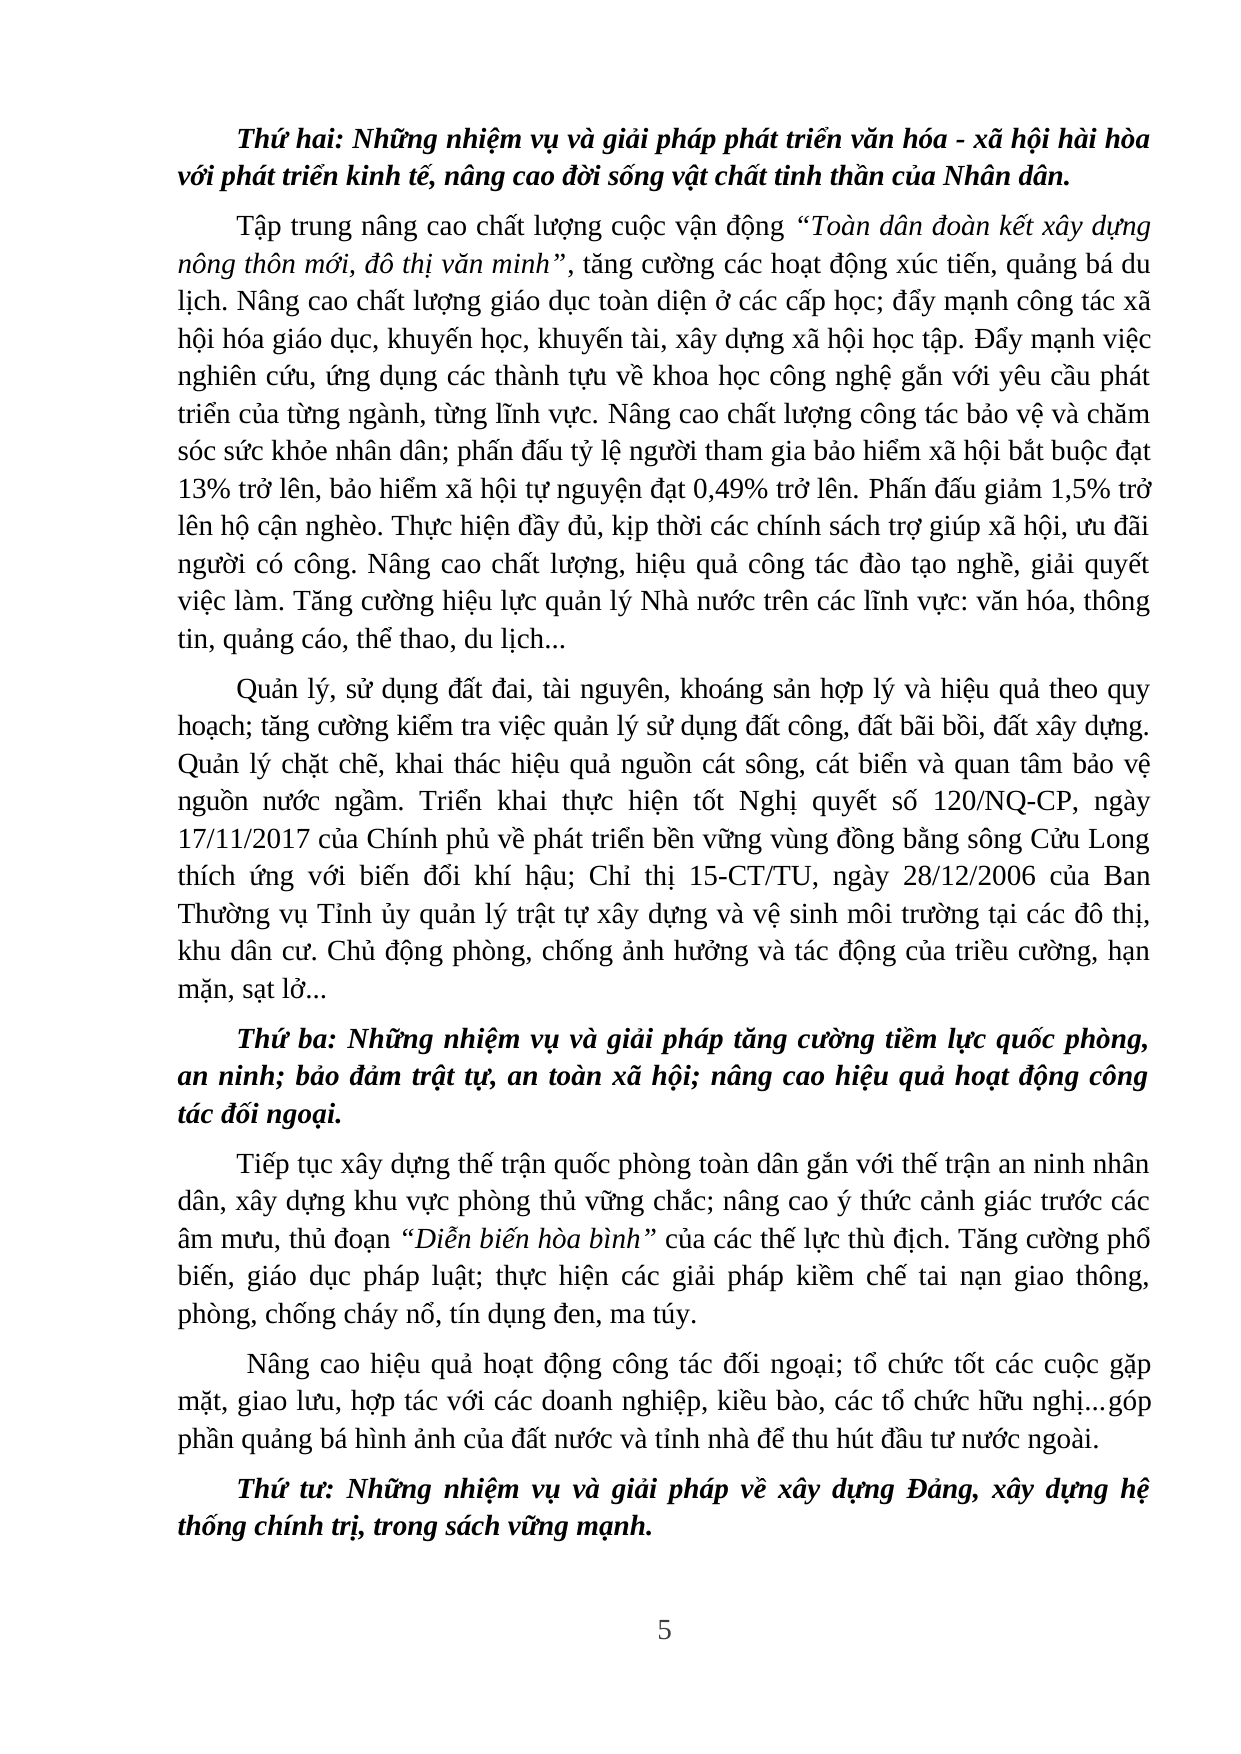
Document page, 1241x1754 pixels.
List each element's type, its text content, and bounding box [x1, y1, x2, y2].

text Thứ hai: Những nhiệm vụ và giải pháp phát triển văn hóa - xã hội hài hòa với phát triển kinh tế, nâng cao đời sống vật chất tinh thần của Nhân dân. [177, 118, 1152, 193]
text Thứ tư: Những nhiệm vụ và giải pháp về xây dựng Đảng, xây dựng hệ thống chính trị, trong sách vững mạnh. [177, 1468, 1152, 1543]
text Thứ ba: Những nhiệm vụ và giải pháp tăng cường tiềm lực quốc phòng, an ninh; bảo đảm trật tự, an toàn xã hội; nâng cao hiệu quả hoạt động công tác đối ngoại. [177, 1018, 1152, 1131]
text Tập trung nâng cao chất lượng cuộc vận động “Toàn dân đoàn kết xây dựng nông thôn mới, đô thị văn minh”, tăng cường các hoạt động xúc tiến, quảng bá du lịch. Nâng cao chất lượng giáo dục toàn diện ở các cấp học; đẩy mạnh công tác xã hội hóa giáo dục, khuyến học, khuyến tài, xây dựng xã hội học tập. Đẩy mạnh việc nghiên cứu, ứng dụng các thành tựu về khoa học công nghệ gắn với yêu cầu phát triển của từng ngành, từng lĩnh vực. Nâng cao chất lượng công tác bảo vệ và chăm sóc sức khỏe nhân dân; phấn đấu tỷ lệ người tham gia bảo hiểm xã hội bắt buộc đạt 13% trở lên, bảo hiểm xã hội tự nguyện đạt 0,49% trở lên. Phấn đấu giảm 1,5% trở lên hộ cận nghèo. Thực hiện đầy đủ, kịp thời các chính sách trợ giúp xã hội, ưu đãi người có công. Nâng cao chất lượng, hiệu quả công tác đào tạo nghề, giải quyết việc làm. Tăng cường hiệu lực quản lý Nhà nước trên các lĩnh vực: văn hóa, thông tin, quảng cáo, thể thao, du lịch... [177, 206, 1152, 656]
text Nâng cao hiệu quả hoạt động công tác đối ngoại; tổ chức tốt các cuộc gặp mặt, giao lưu, hợp tác với các doanh nghiệp, kiều bào, các tổ chức hữu nghị...góp phần quảng bá hình ảnh của đất nước và tỉnh nhà để thu hút đầu tư nước ngoài. [177, 1343, 1152, 1456]
text Quản lý, sử dụng đất đai, tài nguyên, khoáng sản hợp lý và hiệu quả theo quy hoạch; tăng cường kiểm tra việc quản lý sử dụng đất công, đất bãi bồi, đất xây dựng. Quản lý chặt chẽ, khai thác hiệu quả nguồn cát sông, cát biển và quan tâm bảo vệ nguồn nước ngầm. Triển khai thực hiện tốt Nghị quyết số 120/NQ-CP, ngày 17/11/2017 của Chính phủ về phát triển bền vững vùng đồng bằng sông Cửu Long thích ứng với biến đổi khí hậu; Chỉ thị 15-CT/TU, ngày 28/12/2006 của Ban Thường vụ Tỉnh ủy quản lý trật tự xây dựng và vệ sinh môi trường tại các đô thị, khu dân cư. Chủ động phòng, chống ảnh hưởng và tác động của triều cường, hạn mặn, sạt lở... [177, 668, 1152, 1006]
text Tiếp tục xây dựng thế trận quốc phòng toàn dân gắn với thế trận an ninh nhân dân, xây dựng khu vực phòng thủ vững chắc; nâng cao ý thức cảnh giác trước các âm mưu, thủ đoạn “Diễn biến hòa bình” của các thế lực thù địch. Tăng cường phổ biến, giáo dục pháp luật; thực hiện các giải pháp kiềm chế tai nạn giao thông, phòng, chống cháy nổ, tín dụng đen, ma túy. [177, 1143, 1152, 1331]
